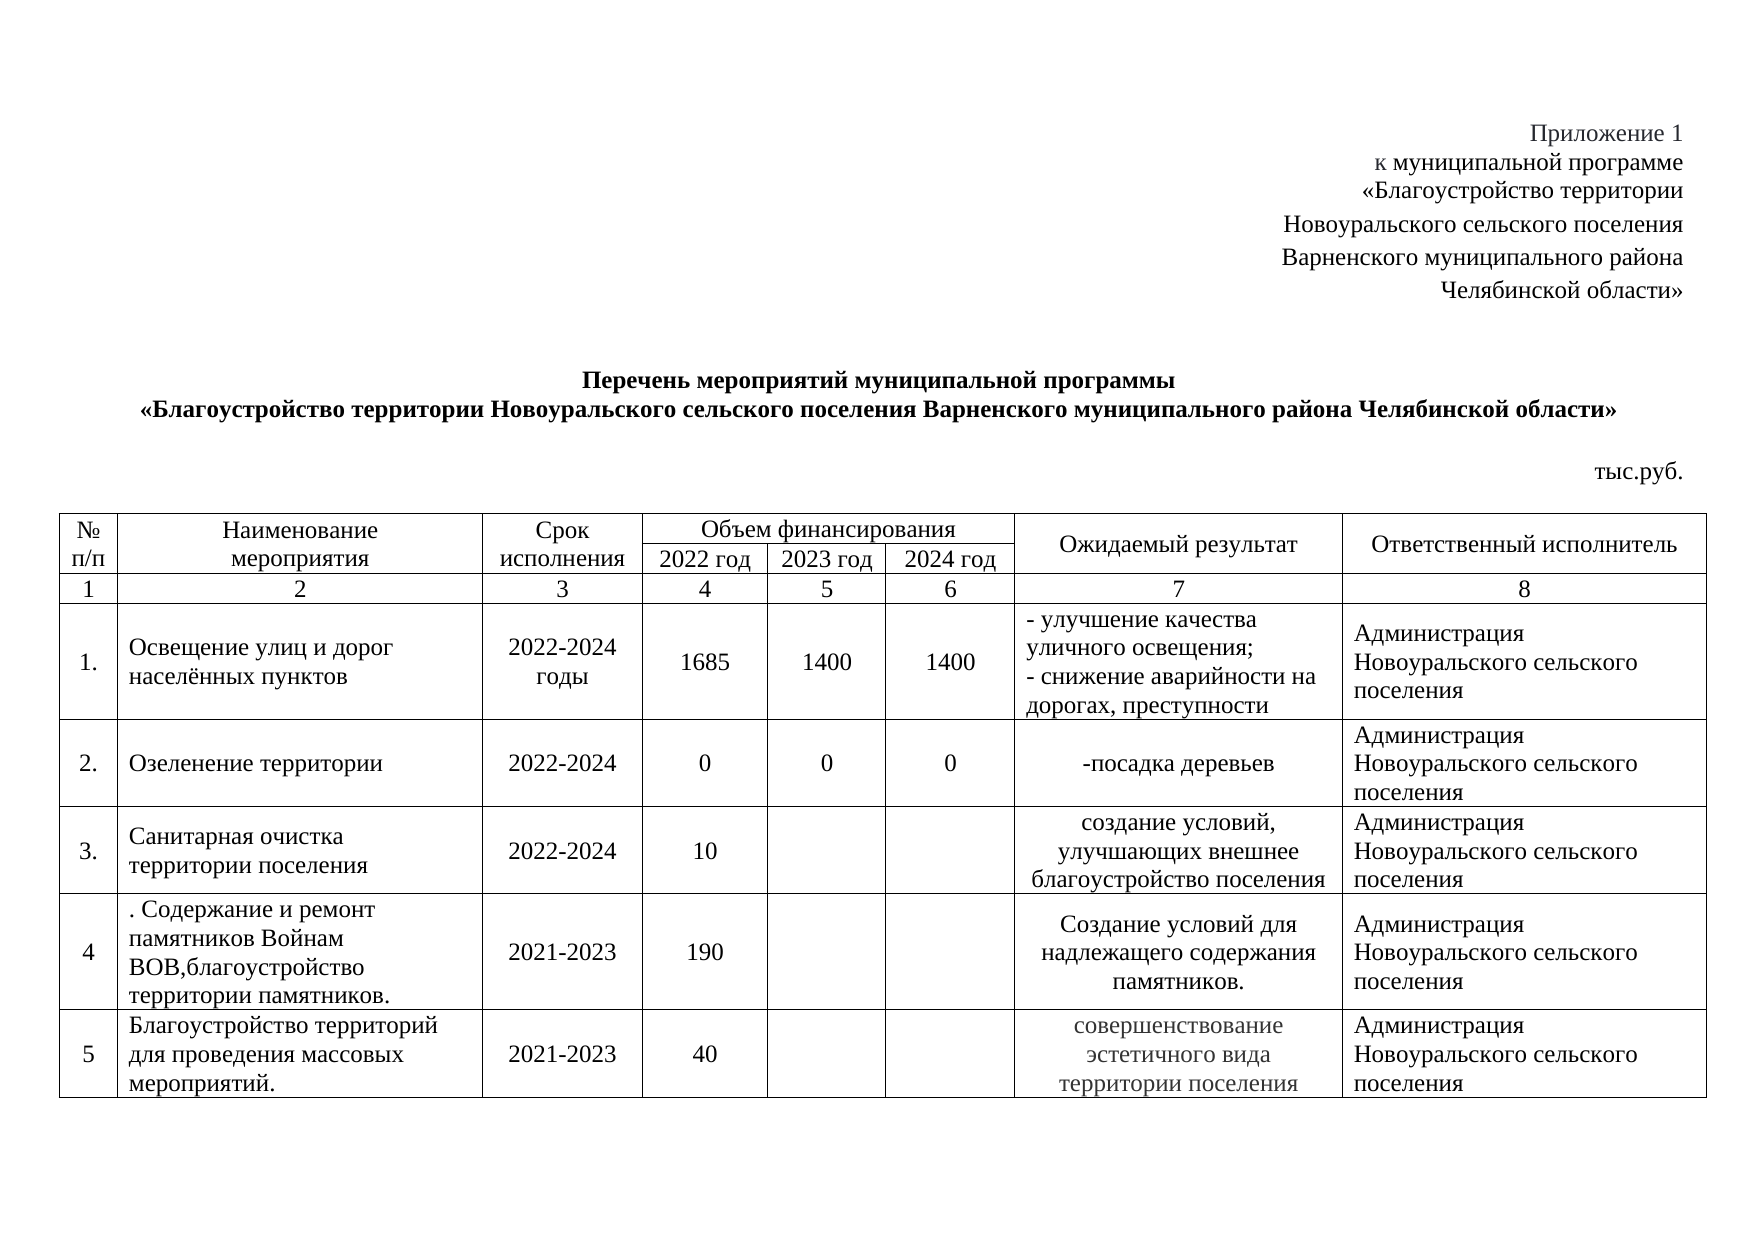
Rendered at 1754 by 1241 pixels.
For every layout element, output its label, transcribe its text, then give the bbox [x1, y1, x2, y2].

table_cell Администрация Новоуральского сельского поселения [1343, 720, 1706, 806]
text тыс.руб. [74, 456, 1683, 484]
table_cell 1400 [768, 604, 885, 719]
table_cell 2021-2023 [483, 894, 642, 1009]
table_cell 7 [1015, 574, 1342, 603]
table_cell 4 [643, 574, 767, 603]
table_cell Создание условий для надлежащего содержания памятников. [1015, 894, 1342, 1009]
table_cell Администрация Новоуральского сельского поселения [1343, 807, 1706, 893]
table_cell [886, 1010, 1014, 1097]
table_cell 2023 год [768, 544, 885, 573]
text Новоуральского сельского поселения [74, 209, 1683, 237]
table_cell Администрация Новоуральского сельского поселения [1343, 894, 1706, 1009]
table_cell 2021-2023 [483, 1010, 642, 1097]
table_cell [886, 894, 1014, 1009]
table_cell 4 [60, 894, 117, 1009]
table_cell 2 [118, 574, 482, 603]
table_cell 2024 год [886, 544, 1014, 573]
table_header Ответственный исполнитель [1343, 514, 1706, 573]
table_cell Администрация Новоуральского сельского поселения [1343, 1010, 1706, 1097]
table_header № п/п [60, 514, 117, 573]
text Приложение 1 [74, 118, 1683, 147]
text «Благоустройство территории [74, 176, 1683, 204]
table_cell Санитарная очистка территории поселения [118, 807, 482, 893]
text «Благоустройство территории Новоуральского сельского поселения Варненского муниципального района Челябинской области» [74, 394, 1683, 423]
table_cell 5 [60, 1010, 117, 1097]
table_cell 2022-2024 [483, 807, 642, 893]
table_cell 2022-2024 годы [483, 604, 642, 719]
table_cell [768, 807, 885, 893]
table_cell 0 [768, 720, 885, 806]
table_cell 2022-2024 [483, 720, 642, 806]
table_cell 5 [768, 574, 885, 603]
table_cell - улучшение качества уличного освещения; - снижение аварийности на дорогах, преступности [1015, 604, 1342, 719]
table_cell [768, 894, 885, 1009]
table_cell создание условий, улучшающих внешнее благоустройство поселения [1015, 807, 1342, 893]
text к муниципальной программе [74, 147, 1683, 176]
table_cell совершенствование эстетичного вида территории поселения [1015, 1010, 1342, 1097]
table_header Ожидаемый результат [1015, 514, 1342, 573]
table_cell [886, 807, 1014, 893]
table_header Срок исполнения [483, 514, 642, 573]
text Варненского муниципального района [74, 242, 1683, 270]
table_cell 1685 [643, 604, 767, 719]
table_cell Освещение улиц и дорог населённых пунктов [118, 604, 482, 719]
table_cell 2022 год [643, 544, 767, 573]
table_cell 1 [60, 574, 117, 603]
table_cell 3 [483, 574, 642, 603]
table_cell . Содержание и ремонт памятников Войнам ВОВ,благоустройство территории памятников. [118, 894, 482, 1009]
table_cell 1. [60, 604, 117, 719]
table_cell 10 [643, 807, 767, 893]
table_cell 40 [643, 1010, 767, 1097]
table_cell Благоустройство территорий для проведения массовых мероприятий. [118, 1010, 482, 1097]
table_cell 190 [643, 894, 767, 1009]
text Перечень мероприятий муниципальной программы [74, 365, 1683, 394]
table_cell 6 [886, 574, 1014, 603]
table_cell 3. [60, 807, 117, 893]
table_cell -посадка деревьев [1015, 720, 1342, 806]
table_cell [768, 1010, 885, 1097]
table_cell Озеленение территории [118, 720, 482, 806]
table_header Наименование мероприятия [118, 514, 482, 573]
table_cell 0 [643, 720, 767, 806]
table_header Объем финансирования [643, 514, 1014, 543]
table_cell 2. [60, 720, 117, 806]
table_cell 1400 [886, 604, 1014, 719]
text Челябинской области» [74, 275, 1683, 303]
table_cell 0 [886, 720, 1014, 806]
table_cell 8 [1343, 574, 1706, 603]
table_cell Администрация Новоуральского сельского поселения [1343, 604, 1706, 719]
